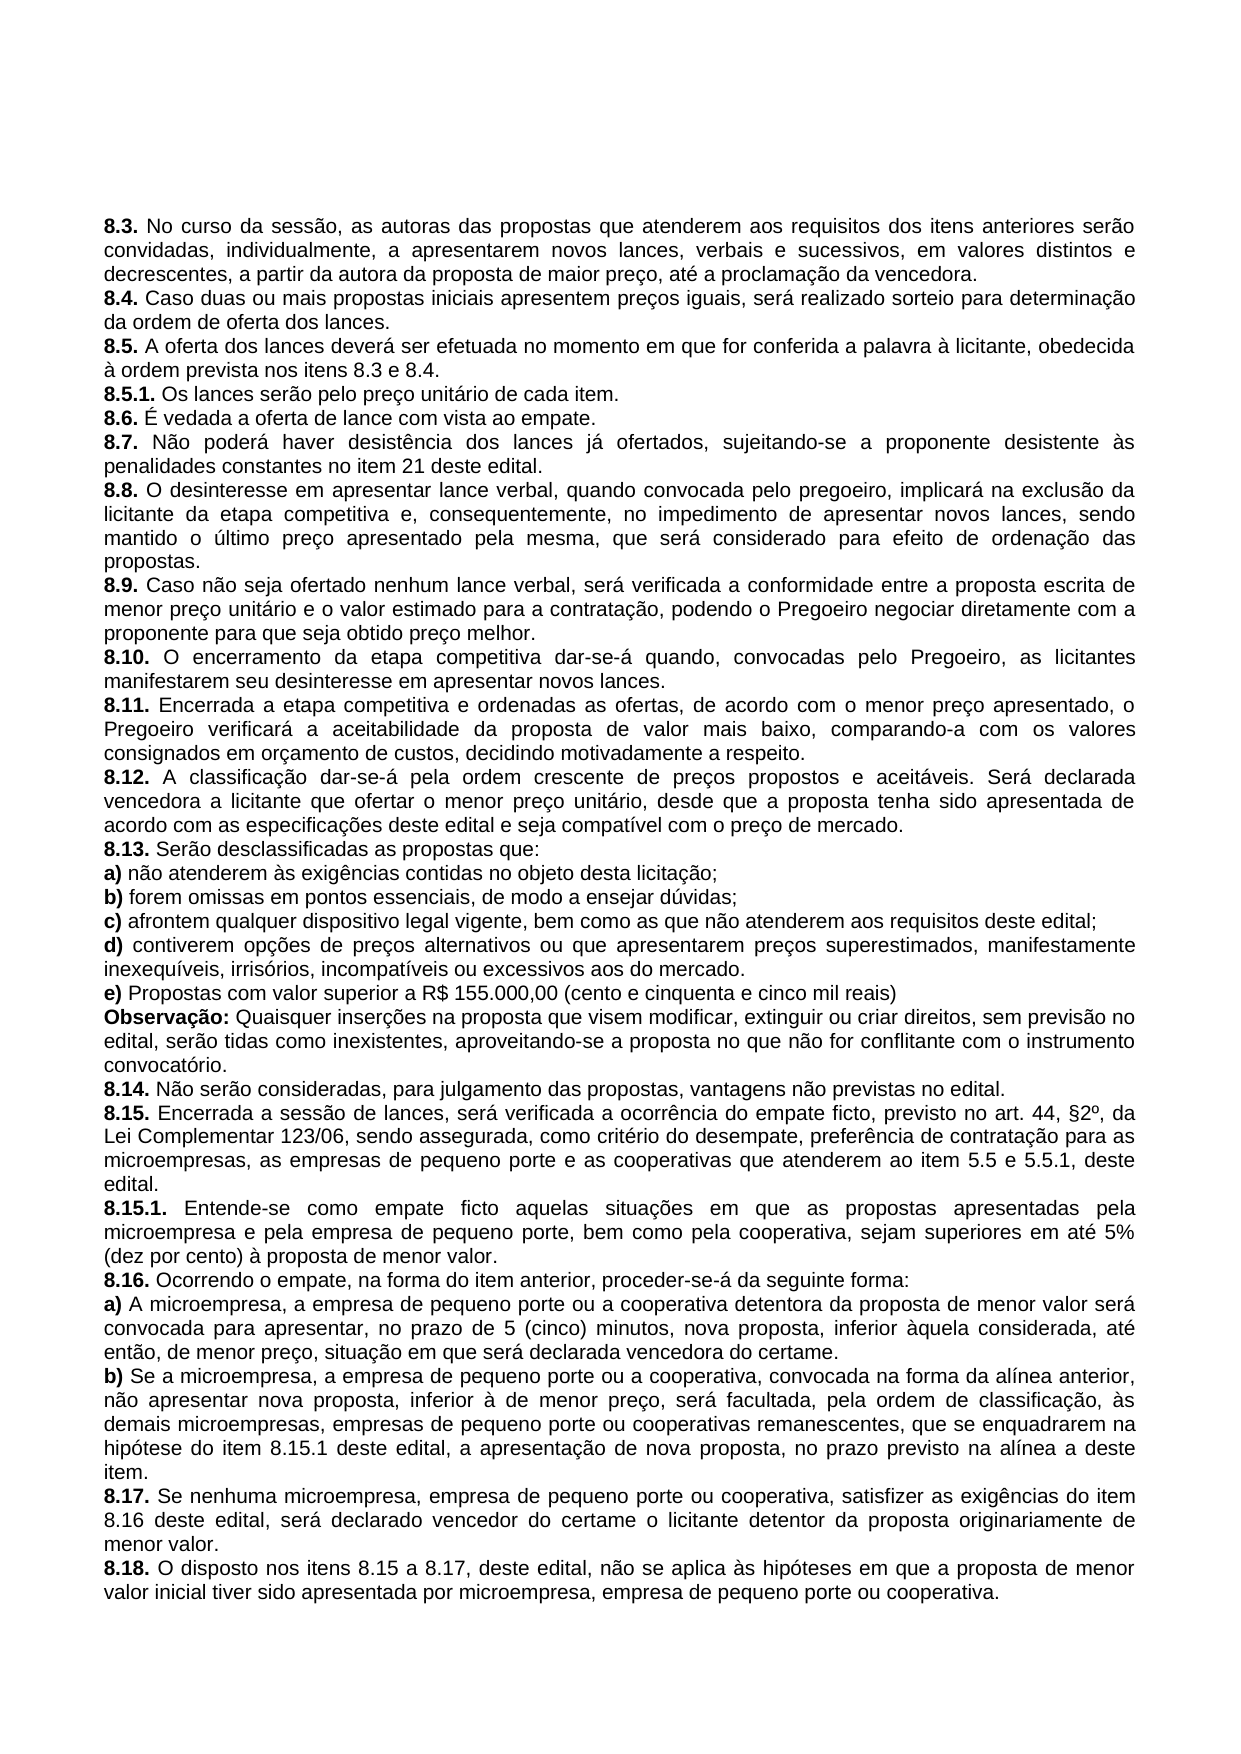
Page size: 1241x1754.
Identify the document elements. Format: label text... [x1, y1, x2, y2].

text 8.15. Encerrada a sessão de lances, será verificada a ocorrência do empate ficto, previsto no art. 44, §2º, da Lei Complementar 123/06, sendo assegurada, como critério do desempate, preferência de contratação para as microempresas, as empresas de pequeno porte e as cooperativas que atenderem ao item 5.5 e 5.5.1, deste edital. [103, 1100, 1137, 1196]
text a) A microempresa, a empresa de pequeno porte ou a cooperativa detentora da proposta de menor valor será convocada para apresentar, no prazo de 5 (cinco) minutos, nova proposta, inferior àquela considerada, até então, de menor preço, situação em que será declarada vencedora do certame. [103, 1292, 1137, 1364]
text 8.18. O disposto nos itens 8.15 a 8.17, deste edital, não se aplica às hipóteses em que a proposta de menor valor inicial tiver sido apresentada por microempresa, empresa de pequeno porte ou cooperativa. [103, 1556, 1137, 1603]
text e) Propostas com valor superior a R$ 155.000,00 (cento e cinquenta e cinco mil reais) [103, 981, 1137, 1004]
text 8.9. Caso não seja ofertado nenhum lance verbal, será verificada a conformidade entre a proposta escrita de menor preço unitário e o valor estimado para a contratação, podendo o Pregoeiro negociar diretamente com a proponente para que seja obtido preço melhor. [103, 573, 1137, 645]
text 8.13. Serão desclassificadas as propostas que: [103, 837, 1137, 861]
text Observação: Quaisquer inserções na proposta que visem modificar, extinguir ou criar direitos, sem previsão no edital, serão tidas como inexistentes, aproveitando-se a proposta no que não for conflitante com o instrumento convocatório. [103, 1004, 1137, 1076]
text 8.4. Caso duas ou mais propostas iniciais apresentem preços iguais, será realizado sorteio para determinação da ordem de oferta dos lances. [103, 286, 1137, 334]
text 8.5.1. Os lances serão pelo preço unitário de cada item. [103, 382, 1137, 406]
text d) contiverem opções de preços alternativos ou que apresentarem preços superestimados, manifestamente inexequíveis, irrisórios, incompatíveis ou excessivos aos do mercado. [103, 933, 1137, 981]
text 8.17. Se nenhuma microempresa, empresa de pequeno porte ou cooperativa, satisfizer as exigências do item 8.16 deste edital, será declarado vencedor do certame o licitante detentor da proposta originariamente de menor valor. [103, 1484, 1137, 1556]
text a) não atenderem às exigências contidas no objeto desta licitação; [103, 861, 1137, 885]
text 8.10. O encerramento da etapa competitiva dar-se-á quando, convocadas pelo Pregoeiro, as licitantes manifestarem seu desinteresse em apresentar novos lances. [103, 645, 1137, 693]
text 8.8. O desinteresse em apresentar lance verbal, quando convocada pelo pregoeiro, implicará na exclusão da licitante da etapa competitiva e, consequentemente, no impedimento de apresentar novos lances, sendo mantido o último preço apresentado pela mesma, que será considerado para efeito de ordenação das propostas. [103, 477, 1137, 573]
text 8.11. Encerrada a etapa competitiva e ordenadas as ofertas, de acordo com o menor preço apresentado, o Pregoeiro verificará a aceitabilidade da proposta de valor mais baixo, comparando-a com os valores consignados em orçamento de custos, decidindo motivadamente a respeito. [103, 693, 1137, 765]
text b) Se a microempresa, a empresa de pequeno porte ou a cooperativa, convocada na forma da alínea anterior, não apresentar nova proposta, inferior à de menor preço, será facultada, pela ordem de classificação, às demais microempresas, empresas de pequeno porte ou cooperativas remanescentes, que se enquadrarem na hipótese do item 8.15.1 deste edital, a apresentação de nova proposta, no prazo previsto na alínea a deste item. [103, 1364, 1137, 1484]
text b) forem omissas em pontos essenciais, de modo a ensejar dúvidas; [103, 885, 1137, 909]
text 8.12. A classificação dar-se-á pela ordem crescente de preços propostos e aceitáveis. Será declarada vencedora a licitante que ofertar o menor preço unitário, desde que a proposta tenha sido apresentada de acordo com as especificações deste edital e seja compatível com o preço de mercado. [103, 765, 1137, 837]
text 8.15.1. Entende-se como empate ficto aquelas situações em que as propostas apresentadas pela microempresa e pela empresa de pequeno porte, bem como pela cooperativa, sejam superiores em até 5% (dez por cento) à proposta de menor valor. [103, 1196, 1137, 1268]
text 8.7. Não poderá haver desistência dos lances já ofertados, sujeitando-se a proponente desistente às penalidades constantes no item 21 deste edital. [103, 429, 1137, 477]
text 8.5. A oferta dos lances deverá ser efetuada no momento em que for conferida a palavra à licitante, obedecida à ordem prevista nos itens 8.3 e 8.4. [103, 334, 1137, 382]
text 8.14. Não serão consideradas, para julgamento das propostas, vantagens não previstas no edital. [103, 1076, 1137, 1100]
text 8.16. Ocorrendo o empate, na forma do item anterior, proceder-se-á da seguinte forma: [103, 1268, 1137, 1292]
text 8.3. No curso da sessão, as autoras das propostas que atenderem aos requisitos dos itens anteriores serão convidadas, individualmente, a apresentarem novos lances, verbais e sucessivos, em valores distintos e decrescentes, a partir da autora da proposta de maior preço, até a proclamação da vencedora. [103, 214, 1137, 286]
text 8.6. É vedada a oferta de lance com vista ao empate. [103, 406, 1137, 429]
text c) afrontem qualquer dispositivo legal vigente, bem como as que não atenderem aos requisitos deste edital; [103, 909, 1137, 933]
